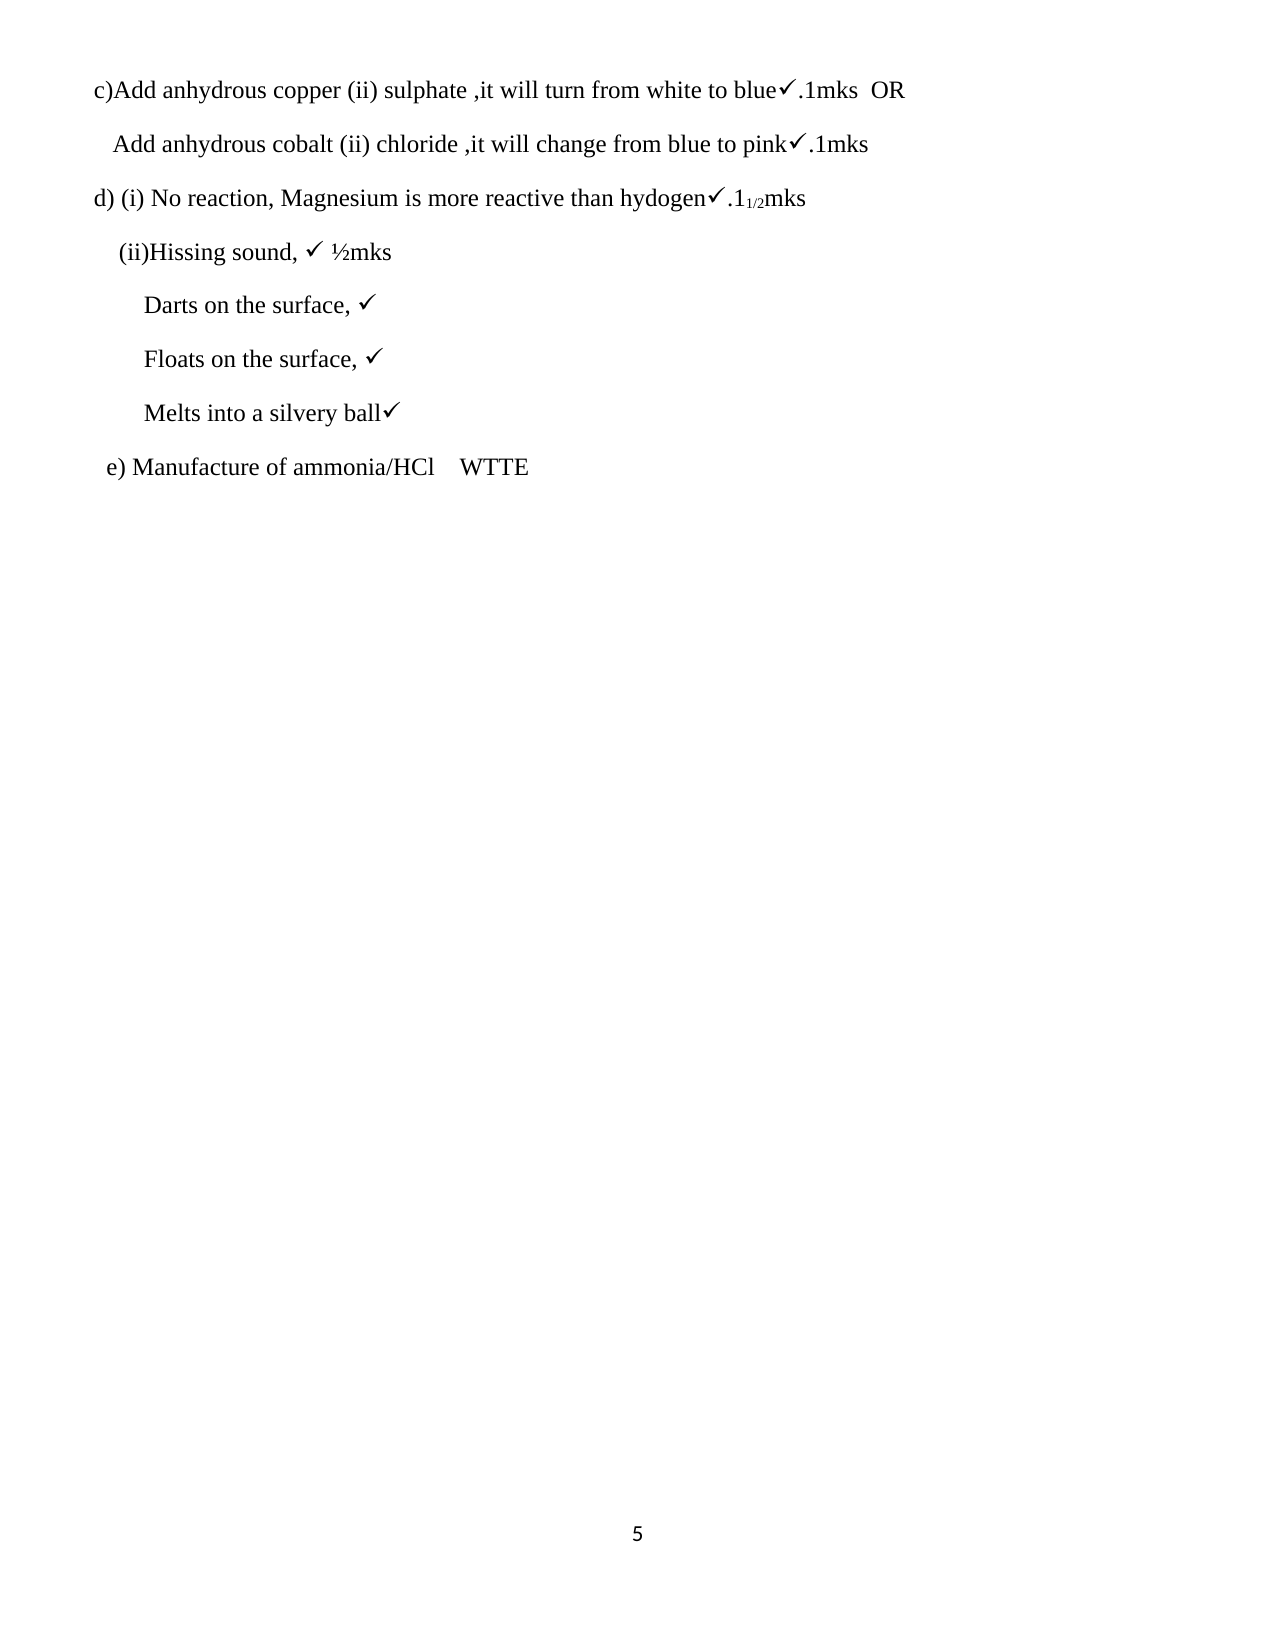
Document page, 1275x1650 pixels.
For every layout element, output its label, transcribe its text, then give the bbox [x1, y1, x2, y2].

text Darts on the surface, [75, 290, 1200, 319]
text Melts into a silvery ball [75, 398, 1200, 427]
text d) (i) No reaction, Magnesium is more reactive than hydogen.11/2mks [75, 183, 1200, 211]
text (ii)Hissing sound, ½mks [75, 237, 1200, 265]
text Add anhydrous cobalt (ii) chloride ,it will change from blue to pink.1mks [75, 129, 1200, 158]
text Floats on the surface, [75, 344, 1200, 373]
text e) Manufacture of ammonia/HCl WTTE [75, 452, 1200, 481]
text c)Add anhydrous copper (ii) sulphate ,it will turn from white to blue.1mks OR [75, 75, 1200, 104]
